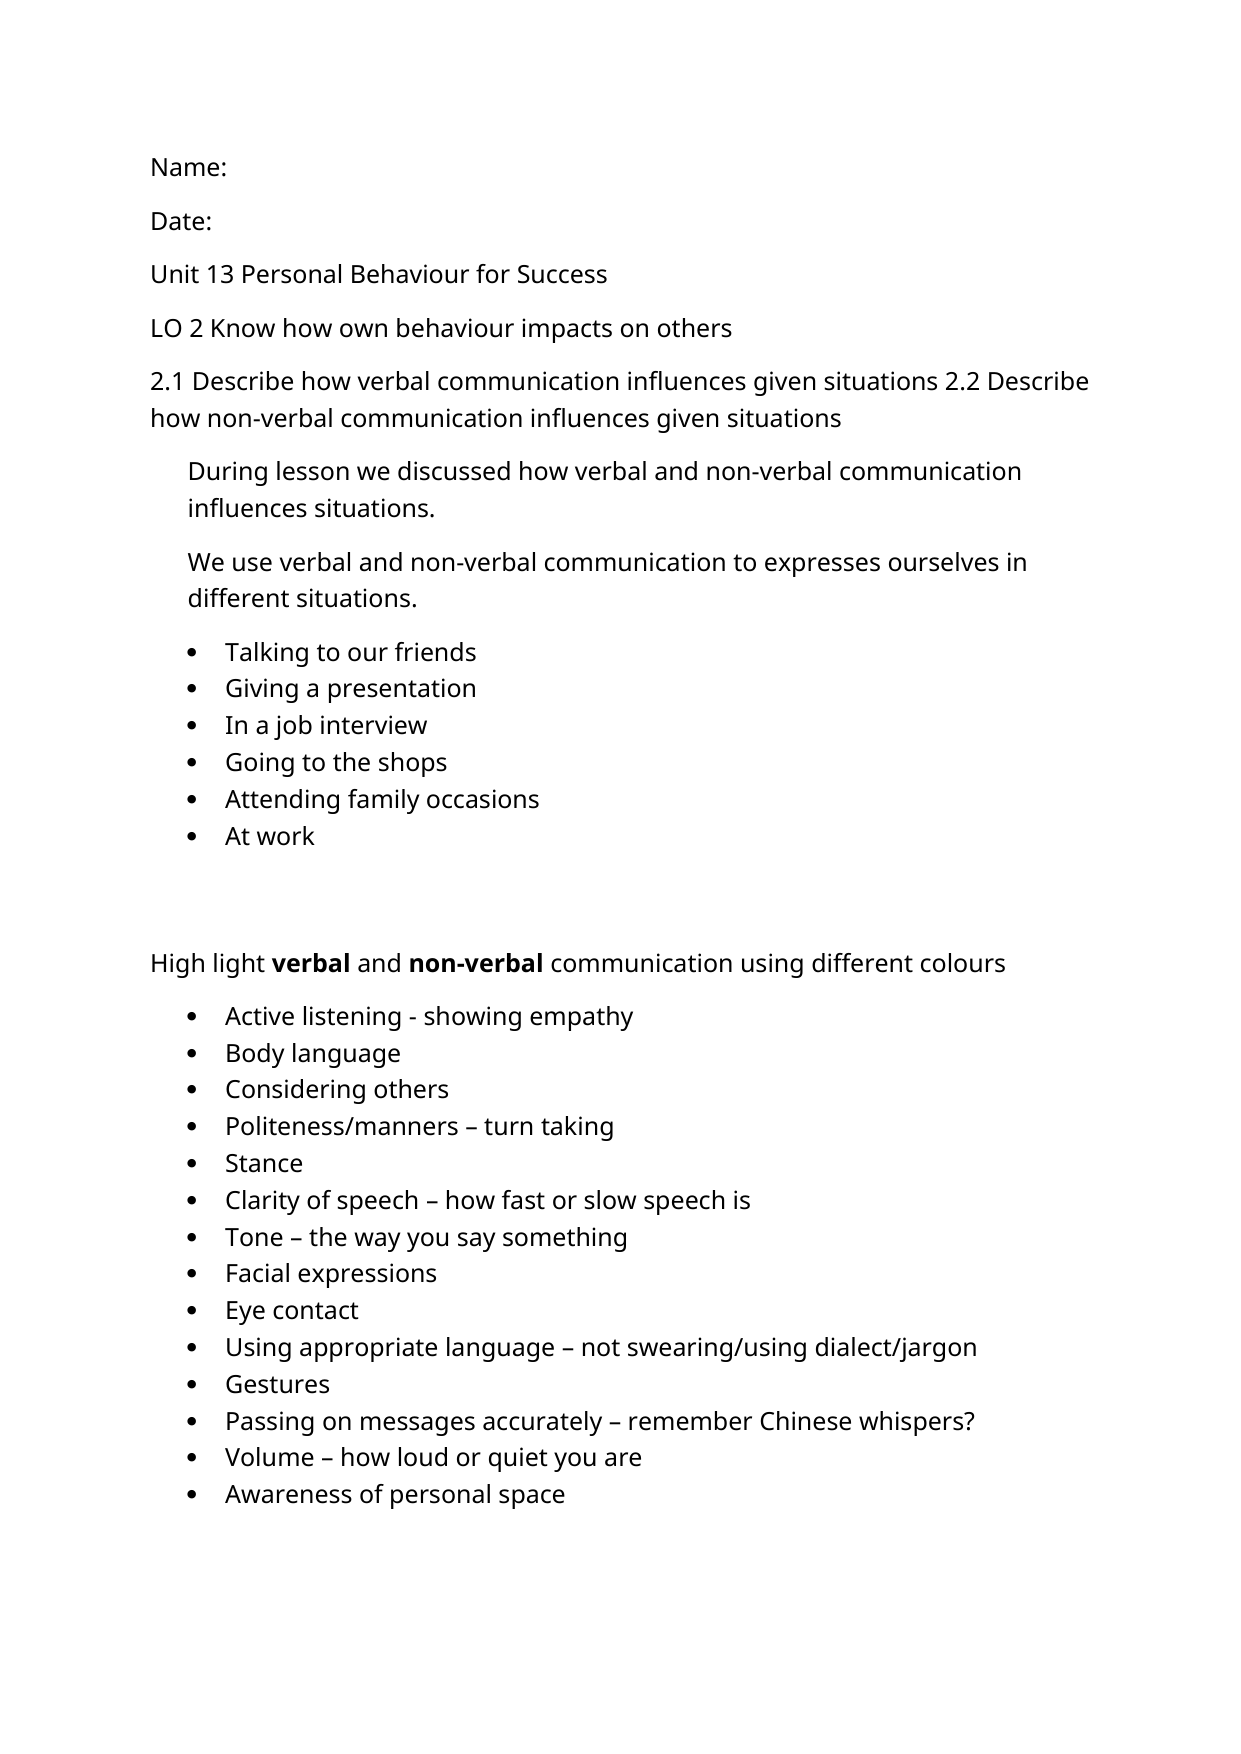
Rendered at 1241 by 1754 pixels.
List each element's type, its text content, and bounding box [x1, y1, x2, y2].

list Passing on messages accurately – remember Chinese whispers? [187, 1403, 1090, 1437]
list Eye contact [187, 1293, 1090, 1327]
list Volume – how loud or quiet you are [187, 1440, 1090, 1474]
list Going to the shops [187, 745, 1090, 779]
text LO 2 Know how own behaviour impacts on others [150, 310, 1090, 344]
text Date: [150, 203, 1090, 237]
list Attending family occasions [187, 781, 1090, 816]
list In a job interview [187, 708, 1090, 742]
list Clarity of speech – how fast or slow speech is [187, 1182, 1090, 1217]
list Facial expressions [187, 1256, 1090, 1290]
list Stance [187, 1146, 1090, 1180]
text We use verbal and non-verbal communication to expresses ourselves in different situations. [187, 544, 1090, 615]
list Awareness of personal space [187, 1477, 1090, 1511]
list Using appropriate language – not swearing/using dialect/jargon [187, 1329, 1090, 1364]
list Politeness/manners – turn taking [187, 1109, 1090, 1143]
list Body language [187, 1035, 1090, 1069]
list Giving a presentation [187, 671, 1090, 705]
list Considering others [187, 1072, 1090, 1106]
text 2.1 Describe how verbal communication influences given situations 2.2 Describe how non-verbal communication influences given situations [150, 364, 1090, 434]
list Tone – the way you say something [187, 1219, 1090, 1253]
text Name: [150, 150, 1090, 184]
list Gestures [187, 1366, 1090, 1400]
list Active listening - showing empathy [187, 999, 1090, 1033]
text High light verbal and non-verbal communication using different colours [150, 945, 1090, 979]
text Unit 13 Personal Behaviour for Success [150, 257, 1090, 291]
text During lesson we discussed how verbal and non-verbal communication influences situations. [187, 454, 1090, 525]
list Talking to our friends [187, 634, 1090, 668]
list At work [187, 818, 1090, 852]
